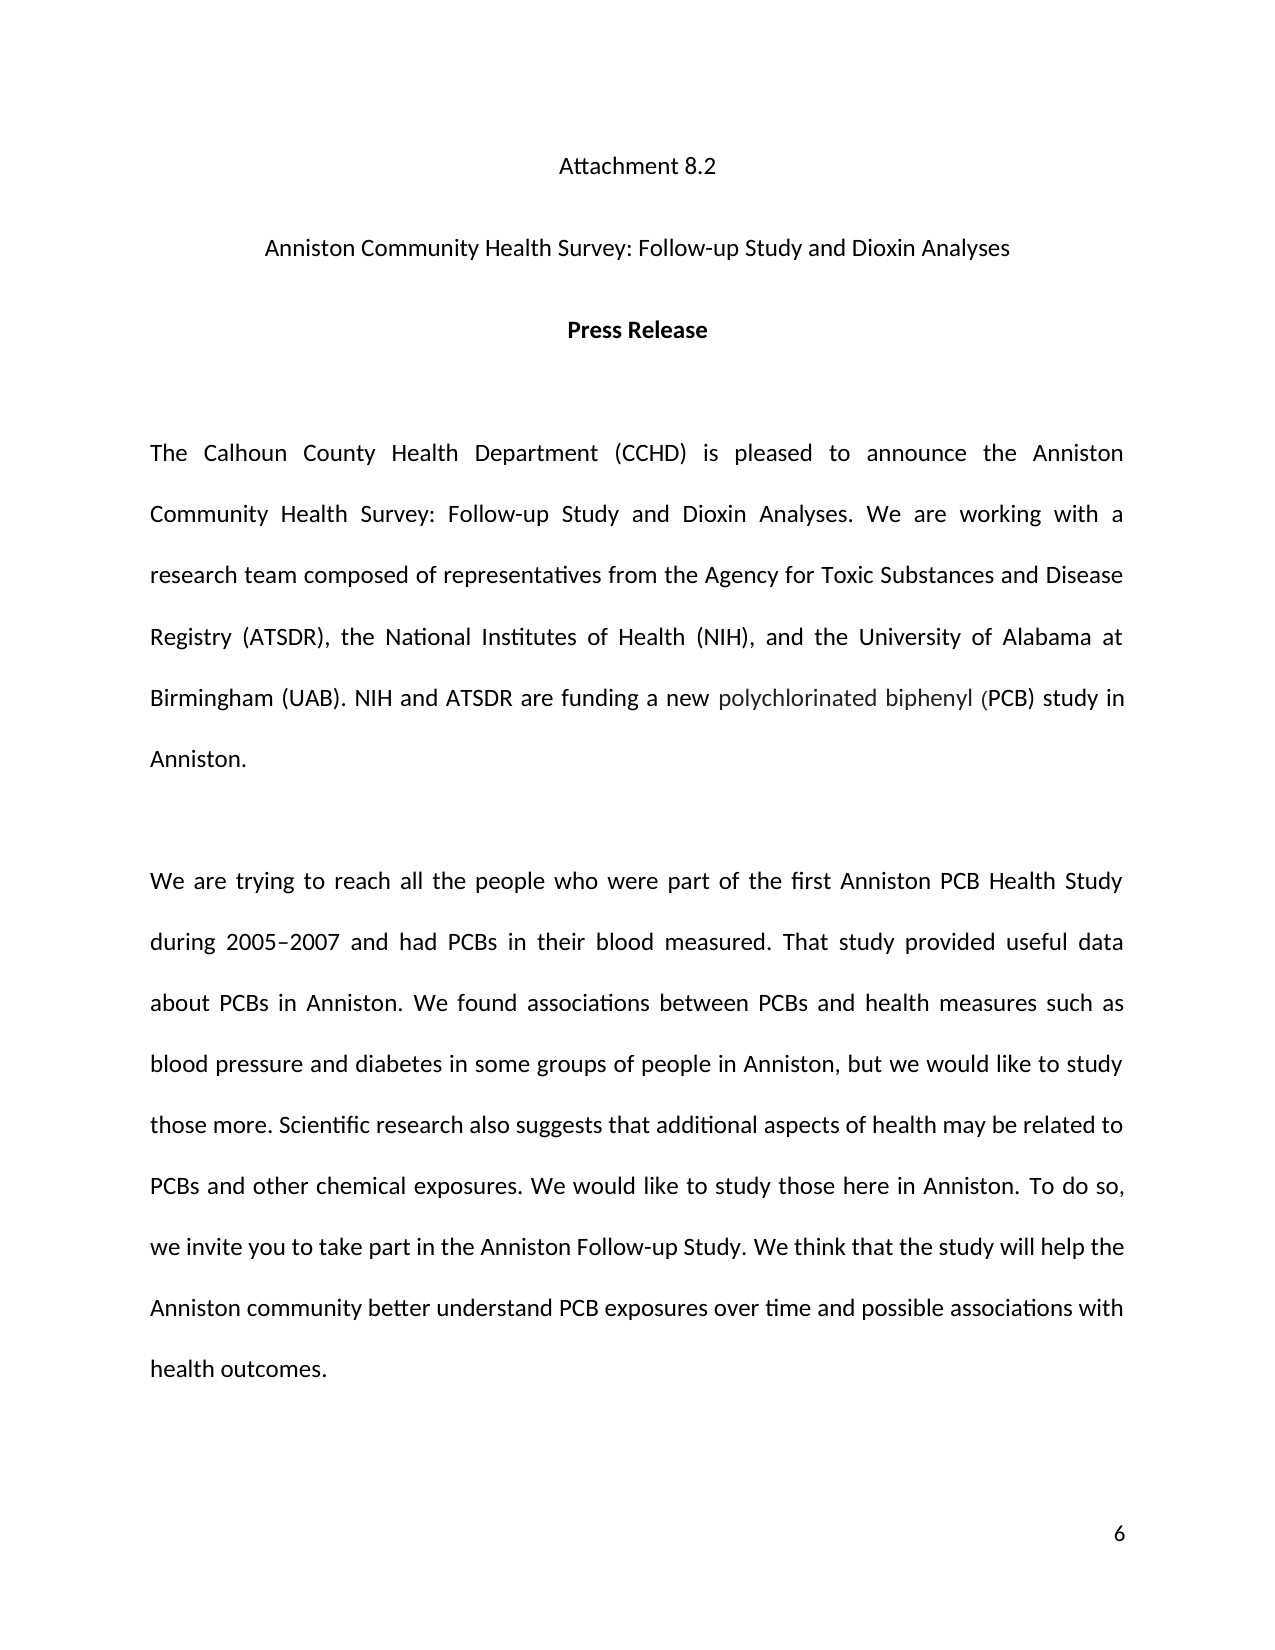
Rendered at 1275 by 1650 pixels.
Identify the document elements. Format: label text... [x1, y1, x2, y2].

text Attachment 8.2 [150, 150, 1125, 181]
text We are trying to reach all the people who were part of the first Anniston PCB Health Study during 2005–2007 and had PCBs in their blood measured. That study provided useful data about PCBs in Anniston. We found associations between PCBs and health measures such as blood pressure and diabetes in some groups of people in Anniston, but we would like to study those more. Scientific research also suggests that additional aspects of health may be related to PCBs and other chemical exposures. We would like to study those here in Anniston. To do so, we invite you to take part in the Anniston Follow-up Study. We think that the study will help the Anniston community better understand PCB exposures over time and possible associations with health outcomes. [150, 865, 1125, 1384]
text The Calhoun County Health Department (CCHD) is pleased to announce the Anniston Community Health Survey: Follow-up Study and Dioxin Analyses. We are working with a research team composed of representatives from the Agency for Toxic Substances and Disease Registry (ATSDR), the National Institutes of Health (NIH), and the University of Alabama at Birmingham (UAB). NIH and ATSDR are funding a new polychlorinated biphenyl (PCB) study in Anniston. [150, 438, 1125, 773]
text Anniston Community Health Survey: Follow-up Study and Dioxin Analyses [150, 232, 1125, 262]
text Press Release [150, 314, 1125, 344]
